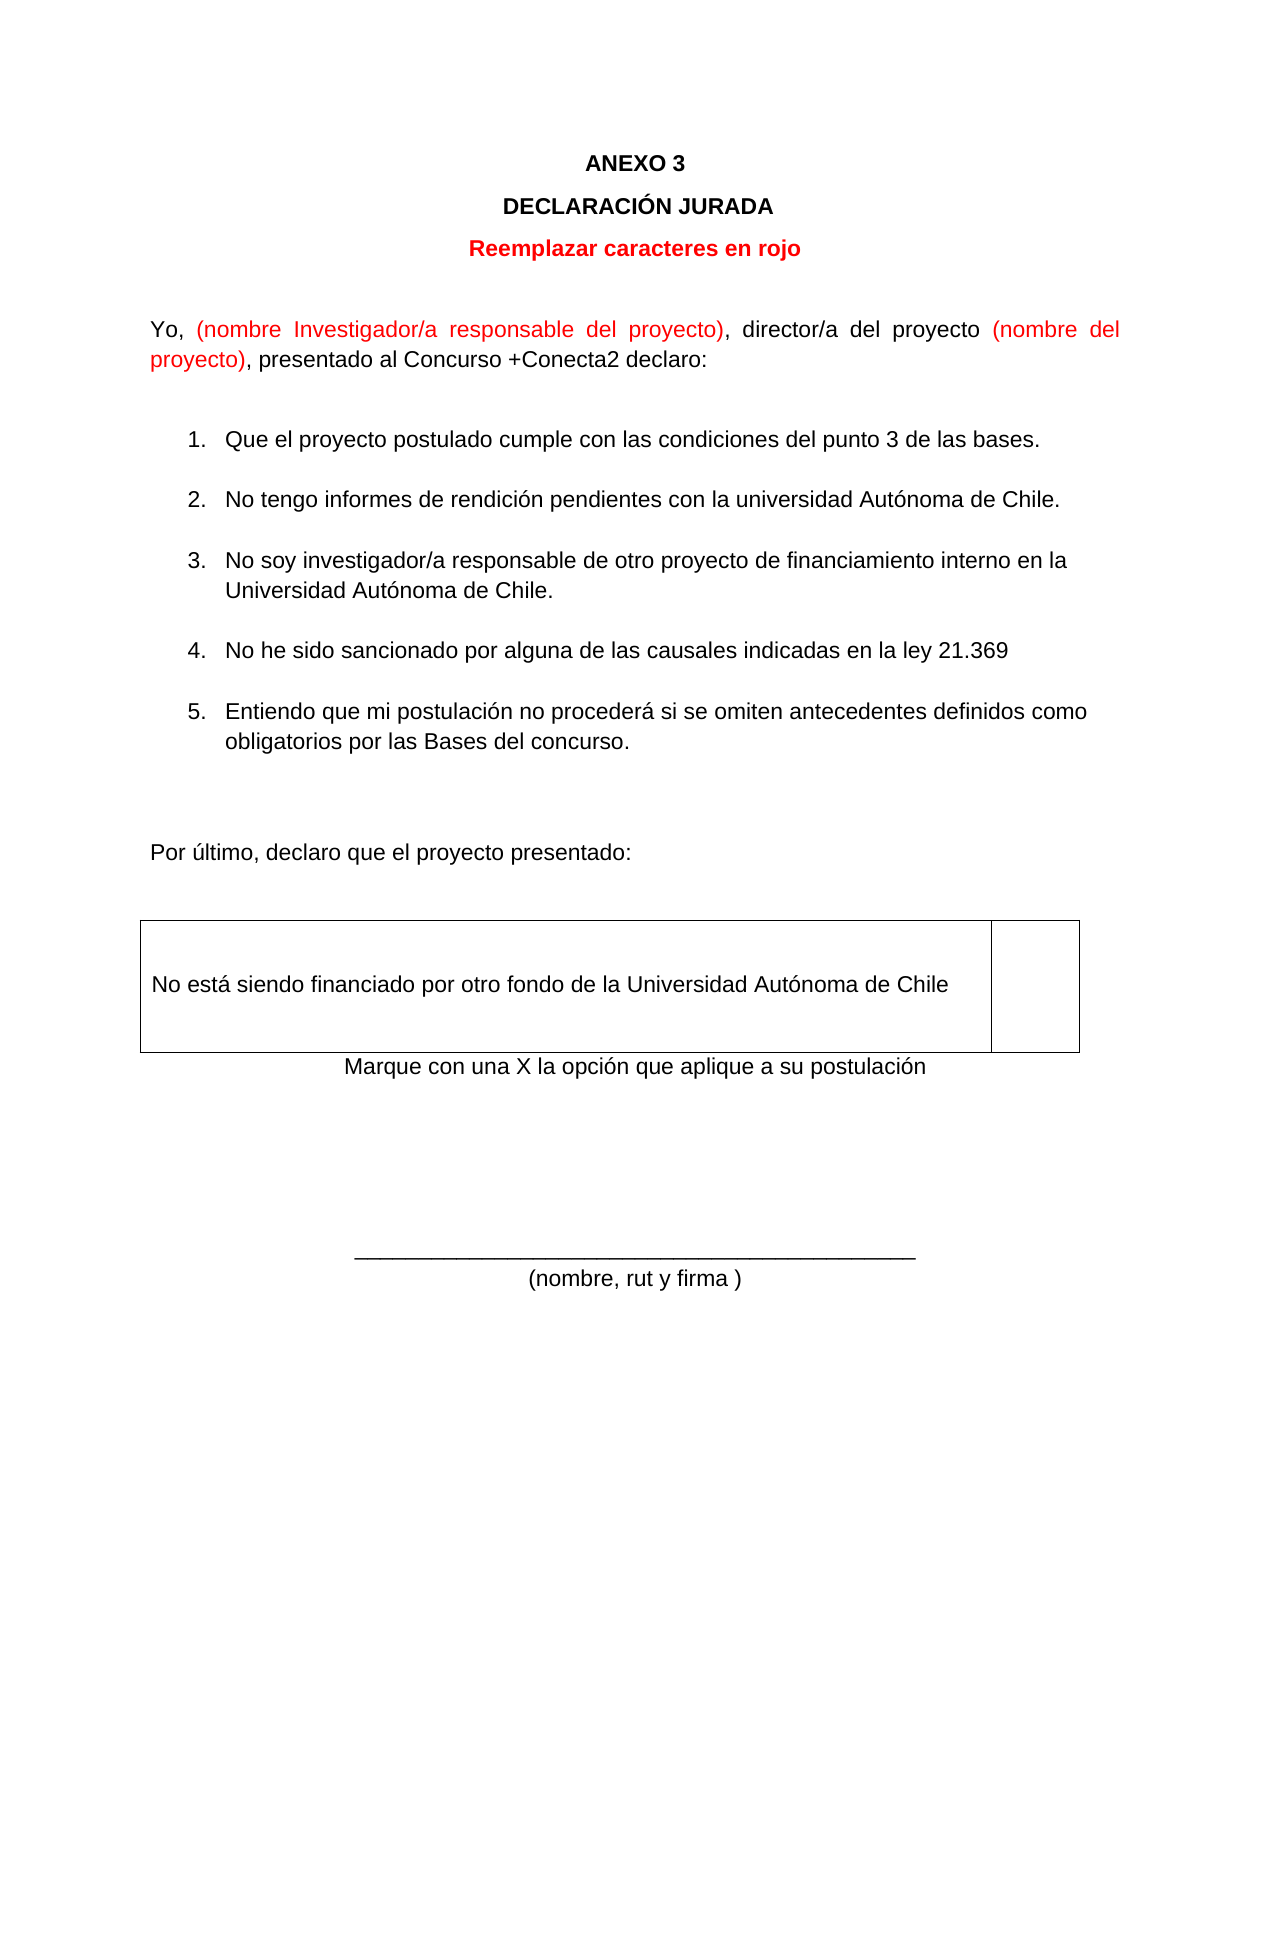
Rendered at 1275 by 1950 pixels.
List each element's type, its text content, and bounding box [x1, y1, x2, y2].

list No soy investigador/a responsable de otro proyecto de financiamiento interno en la Universidad Autónoma de Chile. [187, 547, 1125, 603]
table_header [992, 921, 1079, 1052]
list No he sido sancionado por alguna de las causales indicadas en la ley 21.369 [187, 637, 1125, 664]
text (nombre, rut y firma ) [150, 1264, 1120, 1291]
list No tengo informes de rendición pendientes con la universidad Autónoma de Chile. [187, 486, 1125, 513]
text ____________________________________________ [150, 1234, 1120, 1261]
text Marque con una X la opción que aplique a su postulación [150, 1053, 1120, 1079]
text Yo, (nombre Investigador/a responsable del proyecto), director/a del proyecto (nombre del proyecto), presentado al Concurso +Conecta2 declaro: [150, 316, 1120, 372]
text ANEXO 3 [150, 150, 1120, 176]
list Que el proyecto postulado cumple con las condiciones del punto 3 de las bases. [187, 426, 1120, 452]
list Entiendo que mi postulación no procederá si se omiten antecedentes definidos como obligatorios por las Bases del concurso. [187, 698, 1125, 754]
text Por último, declaro que el proyecto presentado: [150, 838, 1120, 865]
text Reemplazar caracteres en rojo [150, 235, 1120, 262]
table_header No está siendo financiado por otro fondo de la Universidad Autónoma de Chile [141, 921, 991, 1052]
text DECLARACIÓN JURADA [150, 193, 1120, 219]
